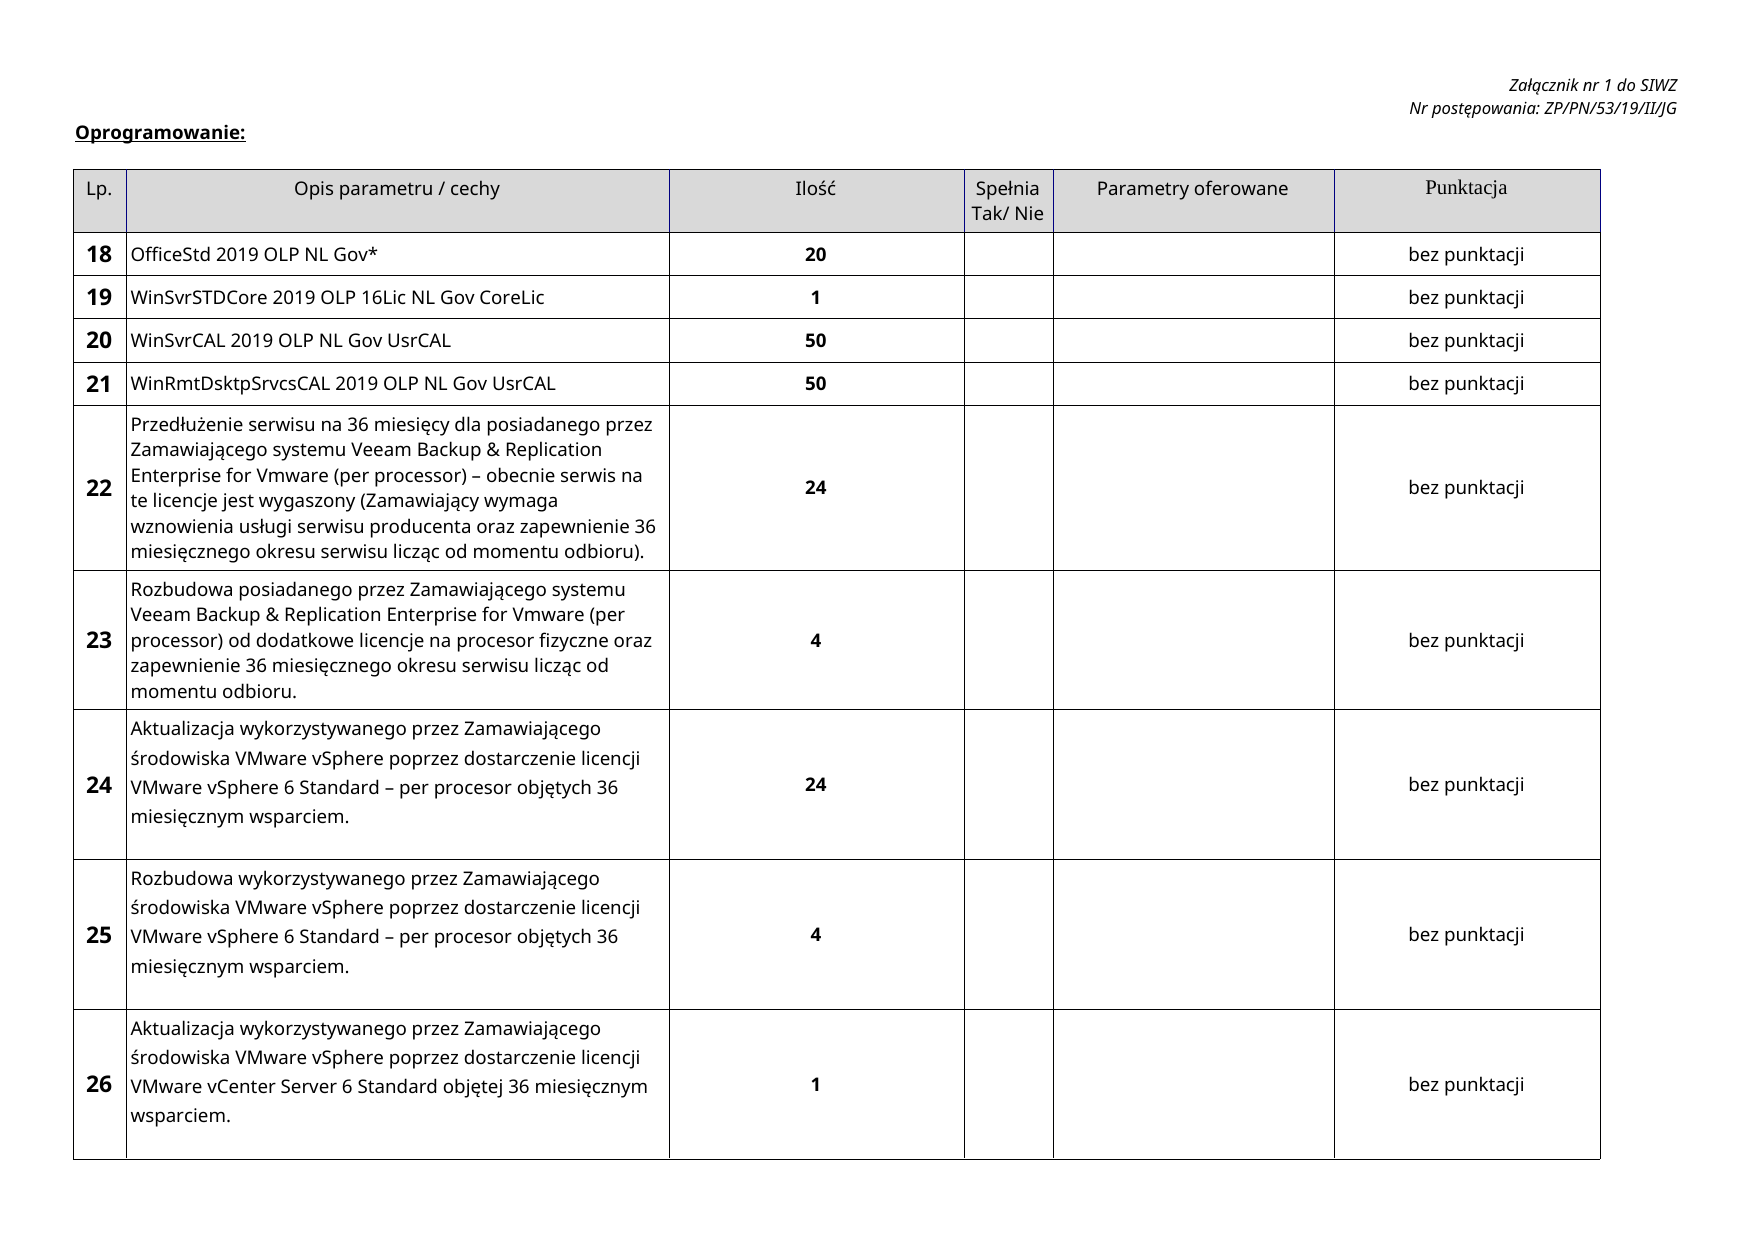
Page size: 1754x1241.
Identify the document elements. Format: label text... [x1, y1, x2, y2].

table_cell bez punktacji [1335, 233, 1600, 275]
table_cell 19 [74, 276, 126, 318]
table_cell [1054, 319, 1334, 361]
table_cell 21 [74, 363, 126, 405]
table_cell WinSvrCAL 2019 OLP NL Gov UsrCAL [127, 319, 669, 361]
table_cell [965, 571, 1053, 709]
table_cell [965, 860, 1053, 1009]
table_cell [1054, 571, 1334, 709]
table_cell 22 [74, 406, 126, 570]
table_cell WinRmtDsktpSrvcsCAL 2019 OLP NL Gov UsrCAL [127, 363, 669, 405]
table_cell [1054, 276, 1334, 318]
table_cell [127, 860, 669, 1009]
table_cell bez punktacji [1335, 276, 1600, 318]
table_header Lp. [74, 170, 126, 232]
table_cell 24 [670, 406, 964, 570]
table_cell OfficeStd 2019 OLP NL Gov* [127, 233, 669, 275]
table_cell Przedłużenie serwisu na 36 miesięcy dla posiadanego przez Zamawiającego systemu Veeam Backup & Replication Enterprise for Vmware (per processor) – obecnie serwis na te licencje jest wygaszony (Zamawiający wymaga wznowienia usługi serwisu producenta oraz zapewnienie 36 miesięcznego okresu serwisu licząc od momentu odbioru). [127, 406, 669, 570]
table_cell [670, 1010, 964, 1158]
table_cell 20 [670, 233, 964, 275]
table_header Spełnia Tak/ Nie [965, 170, 1053, 232]
table_cell 1 [670, 276, 964, 318]
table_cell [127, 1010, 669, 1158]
table_header Punktacja [1335, 170, 1600, 232]
table_cell bez punktacji [1335, 406, 1600, 570]
table_cell 23 [74, 571, 126, 709]
table_cell [965, 319, 1053, 361]
table_cell [965, 276, 1053, 318]
table_header Parametry oferowane [1054, 170, 1334, 232]
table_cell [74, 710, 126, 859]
table_cell [1054, 406, 1334, 570]
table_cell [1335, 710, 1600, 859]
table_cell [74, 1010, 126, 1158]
table_cell bez punktacji [1335, 571, 1600, 709]
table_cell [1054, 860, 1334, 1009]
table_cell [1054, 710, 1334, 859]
table_cell 4 [670, 571, 964, 709]
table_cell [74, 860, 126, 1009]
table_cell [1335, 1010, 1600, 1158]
table_cell 50 [670, 363, 964, 405]
table_cell 50 [670, 319, 964, 361]
table_cell [1054, 363, 1334, 405]
table_cell bez punktacji [1335, 319, 1600, 361]
table_cell [965, 233, 1053, 275]
table_cell [1054, 233, 1334, 275]
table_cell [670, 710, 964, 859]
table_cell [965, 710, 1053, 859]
table_cell bez punktacji [1335, 363, 1600, 405]
table_header Ilość [670, 170, 964, 232]
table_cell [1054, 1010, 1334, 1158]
table_header Opis parametru / cechy [127, 170, 669, 232]
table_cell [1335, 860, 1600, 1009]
table_cell Rozbudowa posiadanego przez Zamawiającego systemu Veeam Backup & Replication Enterprise for Vmware (per processor) od dodatkowe licencje na procesor fizyczne oraz zapewnienie 36 miesięcznego okresu serwisu licząc od momentu odbioru. [127, 571, 669, 709]
table_cell 18 [74, 233, 126, 275]
table_cell WinSvrSTDCore 2019 OLP 16Lic NL Gov CoreLic [127, 276, 669, 318]
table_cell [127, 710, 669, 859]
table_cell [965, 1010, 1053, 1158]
text Oprogramowanie: [75, 119, 1679, 145]
table_cell 20 [74, 319, 126, 361]
table_cell [965, 363, 1053, 405]
table_cell [965, 406, 1053, 570]
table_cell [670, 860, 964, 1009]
